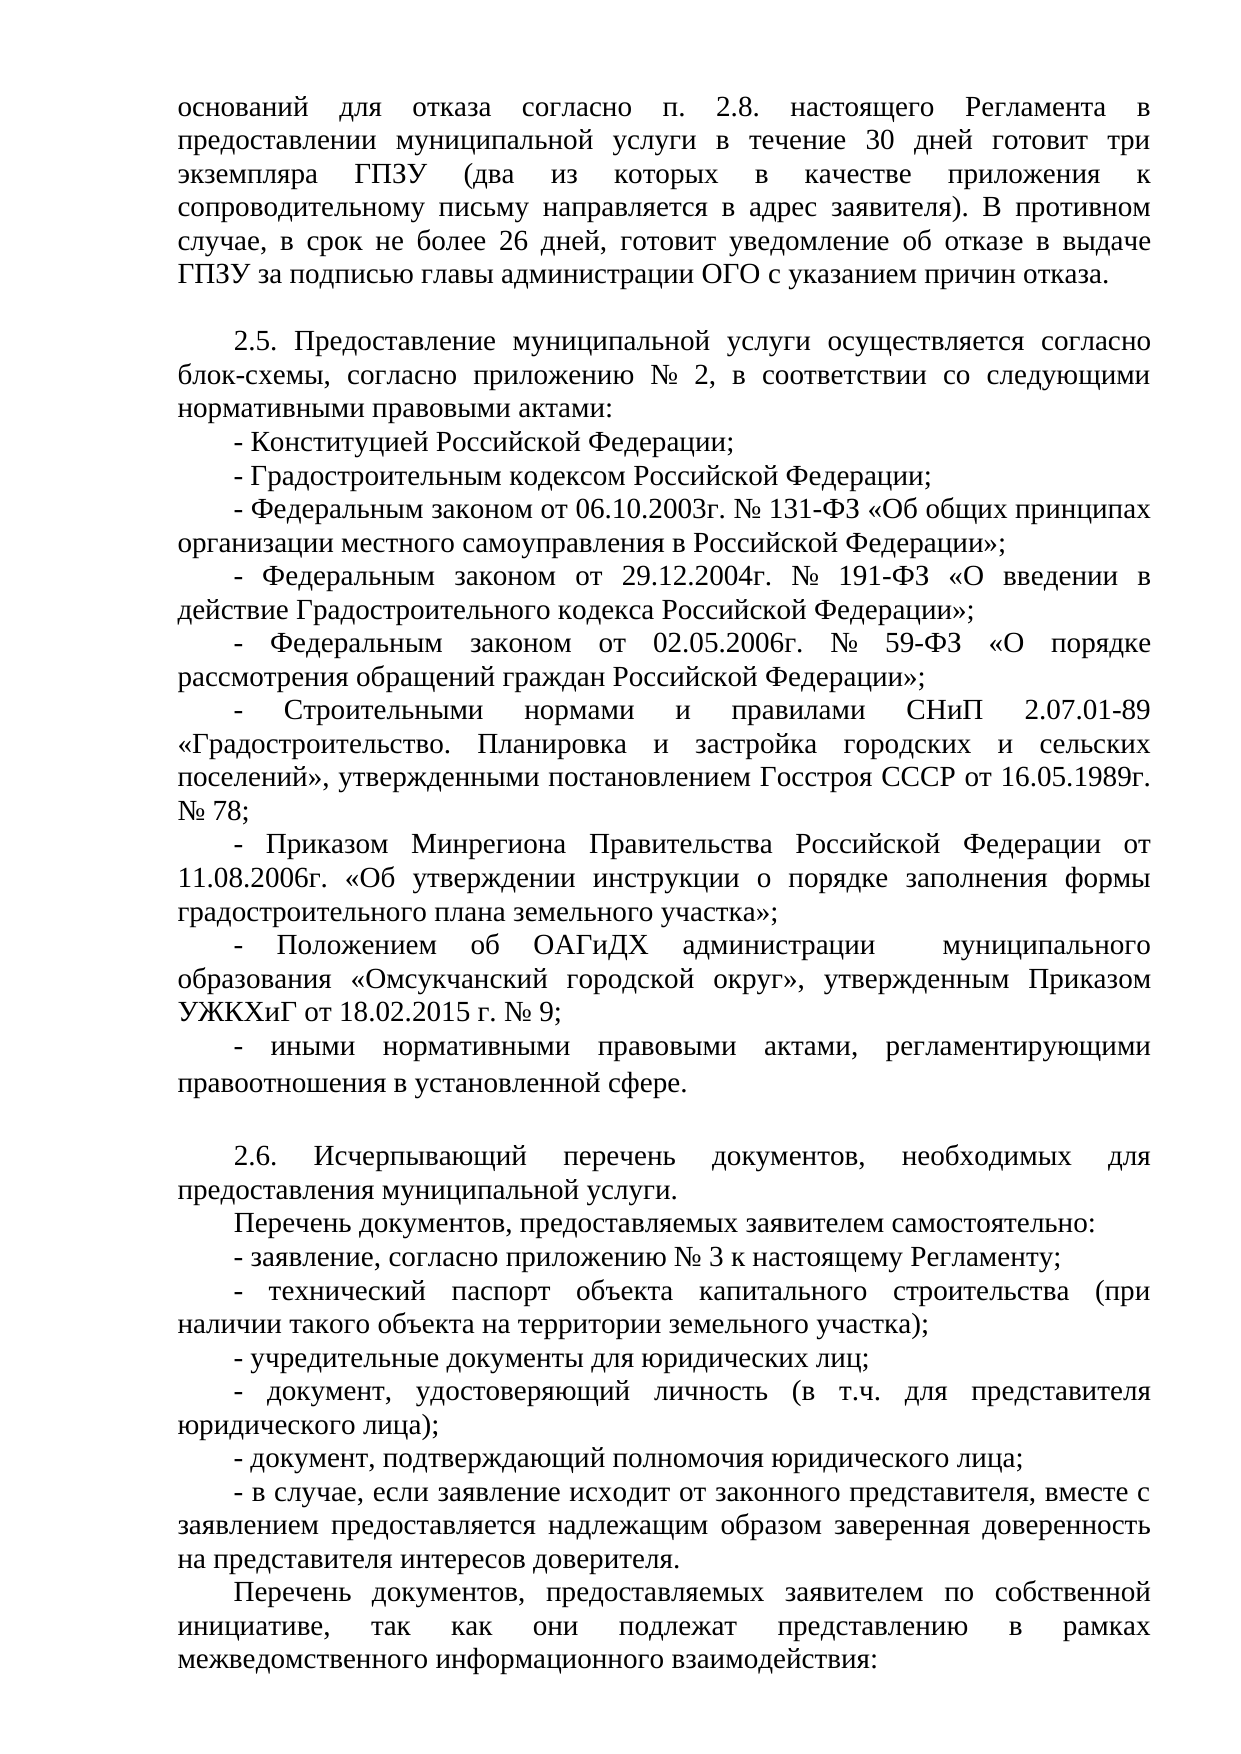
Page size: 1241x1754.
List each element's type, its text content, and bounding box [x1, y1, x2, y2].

text - иными нормативными правовыми актами, регламентирующими правоотношения в установленной сфере. [177, 1028, 1152, 1098]
text 2.6. Исчерпывающий перечень документов, необходимых для предоставления муниципальной услуги. [177, 1138, 1152, 1206]
text - в случае, если заявление исходит от законного представителя, вместе с заявлением предоставляется надлежащим образом заверенная доверенность на представителя интересов доверителя. [177, 1474, 1152, 1574]
text 2.5. Предоставление муниципальной услуги осуществляется согласно блок-схемы, согласно приложению № 2, в соответствии со следующими нормативными правовыми актами: [177, 323, 1152, 424]
text - учредительные документы для юридических лиц; [177, 1340, 1152, 1373]
text Перечень документов, предоставляемых заявителем самостоятельно: [177, 1206, 1152, 1239]
text Перечень документов, предоставляемых заявителем по собственной инициативе, так как они подлежат представлению в рамках межведомственного информационного взаимодействия: [177, 1574, 1152, 1675]
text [177, 89, 1152, 290]
text - Федеральным законом от 29.12.2004г. № 191-ФЗ «О введении в действие Градостроительного кодекса Российской Федерации»; [177, 558, 1152, 625]
text - Конституцией Российской Федерации; [177, 424, 1152, 458]
text - технический паспорт объекта капитального строительства (при наличии такого объекта на территории земельного участка); [177, 1273, 1152, 1340]
text - Градостроительным кодексом Российской Федерации; [177, 458, 1152, 491]
text - Положением об ОАГиДХ администрации муниципального образования «Омсукчанский городской округ», утвержденным Приказом УЖКХиГ от 18.02.2015 г. № 9; [177, 927, 1152, 1028]
text - Федеральным законом от 06.10.2003г. № 131-ФЗ «Об общих принципах организации местного самоуправления в Российской Федерации»; [177, 491, 1152, 558]
text - Приказом Минрегиона Правительства Российской Федерации от 11.08.2006г. «Об утверждении инструкции о порядке заполнения формы градостроительного плана земельного участка»; [177, 827, 1152, 927]
text - заявление, согласно приложению № 3 к настоящему Регламенту; [177, 1239, 1152, 1273]
text - документ, подтверждающий полномочия юридического лица; [177, 1440, 1152, 1474]
text - Строительными нормами и правилами СНиП 2.07.01-89 «Градостроительство. Планировка и застройка городских и сельских поселений», утвержденными постановлением Госстроя СССР от 16.05.1989г. № 78; [177, 692, 1152, 827]
text - документ, удостоверяющий личность (в т.ч. для представителя юридического лица); [177, 1373, 1152, 1440]
text - Федеральным законом от 02.05.2006г. № 59-ФЗ «О порядке рассмотрения обращений граждан Российской Федерации»; [177, 625, 1152, 692]
